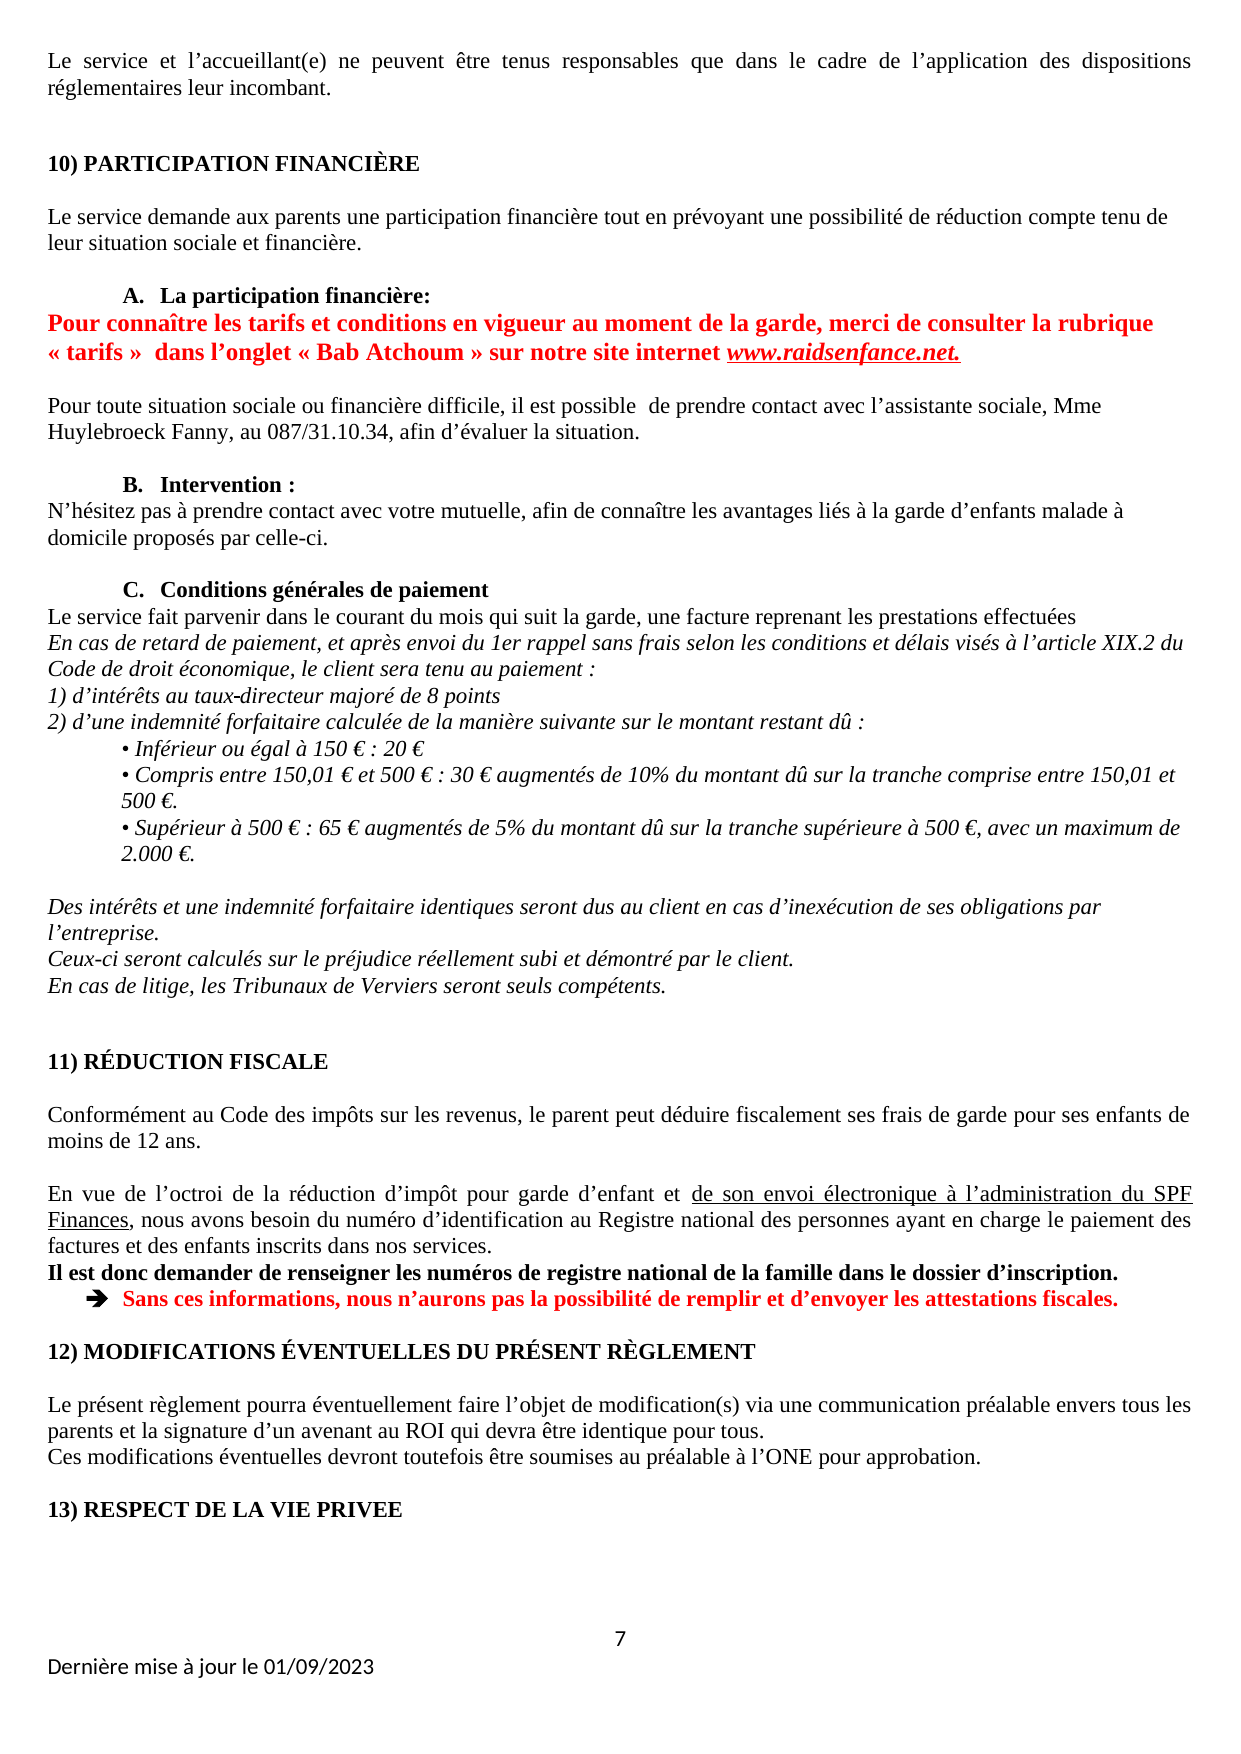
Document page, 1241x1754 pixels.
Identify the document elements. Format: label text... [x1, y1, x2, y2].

subtitle 11) RÉDUCTION FISCALE [47, 1048, 1193, 1074]
text En cas de retard de paiement, et après envoi du 1er rappel sans frais selon les conditions et délais visés à l’article XIX.2 du Code de droit économique, le client sera tenu au paiement : [47, 629, 1193, 682]
subtitle 13) RESPECT DE LA VIE PRIVEE [47, 1496, 1193, 1522]
text Pour connaître les tarifs et conditions en vigueur au moment de la garde, merci de consulter la rubrique « tarifs » dans l’onglet « Bab Atchoum » sur notre site internet www.raidsenfance.net. [47, 308, 1193, 366]
text • Supérieur à 500 € : 65 € augmentés de 5% du montant dû sur la tranche supérieure à 500 €, avec un maximum de 2.000 €. [121, 814, 1193, 866]
subtitle 10) PARTICIPATION FINANCIÈRE [47, 150, 1193, 176]
text • Inférieur ou égal à 150 € : 20 € [121, 734, 1193, 761]
list La participation financière: [122, 282, 1193, 308]
text • Compris entre 150,01 € et 500 € : 30 € augmentés de 10% du montant dû sur la tranche comprise entre 150,01 et 500 €. [121, 761, 1193, 814]
text Conformément au Code des impôts sur les revenus, le parent peut déduire fiscalement ses frais de garde pour ses enfants de moins de 12 ans. [47, 1101, 1193, 1153]
list Intervention : [122, 471, 1193, 497]
text 1) d’intérêts au taux directeur majoré de 8 points [47, 682, 1193, 708]
subtitle 12) MODIFICATIONS ÉVENTUELLES DU PRÉSENT RÈGLEMENT [47, 1338, 1193, 1364]
text Le service et l’accueillant(e) ne peuvent être tenus responsables que dans le cadre de l’application des dispositions réglementaires leur incombant. [47, 47, 1193, 100]
text Il est donc demander de renseigner les numéros de registre national de la famille dans le dossier d’inscription. [47, 1259, 1193, 1285]
text 2) d’une indemnité forfaitaire calculée de la manière suivante sur le montant restant dû : [47, 708, 1193, 734]
text Le présent règlement pourra éventuellement faire l’objet de modification(s) via une communication préalable envers tous les parents et la signature d’un avenant au ROI qui devra être identique pour tous. [47, 1391, 1193, 1443]
text N’hésitez pas à prendre contact avec votre mutuelle, afin de connaître les avantages liés à la garde d’enfants malade à domicile proposés par celle-ci. [47, 497, 1193, 550]
text Le service demande aux parents une participation financière tout en prévoyant une possibilité de réduction compte tenu de leur situation sociale et financière. [47, 203, 1193, 255]
text En cas de litige, les Tribunaux de Verviers seront seuls compétents. [47, 972, 1193, 998]
text En vue de l’octroi de la réduction d’impôt pour garde d’enfant et de son envoi électronique à l’administration du SPF Finances, nous avons besoin du numéro d’identification au Registre national des personnes ayant en charge le paiement des factures et des enfants inscrits dans nos services. [47, 1180, 1193, 1259]
list Sans ces informations, nous n’aurons pas la possibilité de remplir et d’envoyer les attestations fiscales. [85, 1285, 1193, 1312]
text Ces modifications éventuelles devront toutefois être soumises au préalable à l’ONE pour approbation. [47, 1443, 1193, 1470]
text Pour toute situation sociale ou financière difficile, il est possible de prendre contact avec l’assistante sociale, Mme Huylebroeck Fanny, au 087/31.10.34, afin d’évaluer la situation. [47, 392, 1193, 445]
list Conditions générales de paiement [122, 576, 1193, 603]
text Des intérêts et une indemnité forfaitaire identiques seront dus au client en cas d’inexécution de ses obligations par l’entreprise. [47, 893, 1193, 945]
text Le service fait parvenir dans le courant du mois qui suit la garde, une facture reprenant les prestations effectuées [47, 603, 1193, 629]
text Ceux-ci seront calculés sur le préjudice réellement subi et démontré par le client. [47, 945, 1193, 972]
